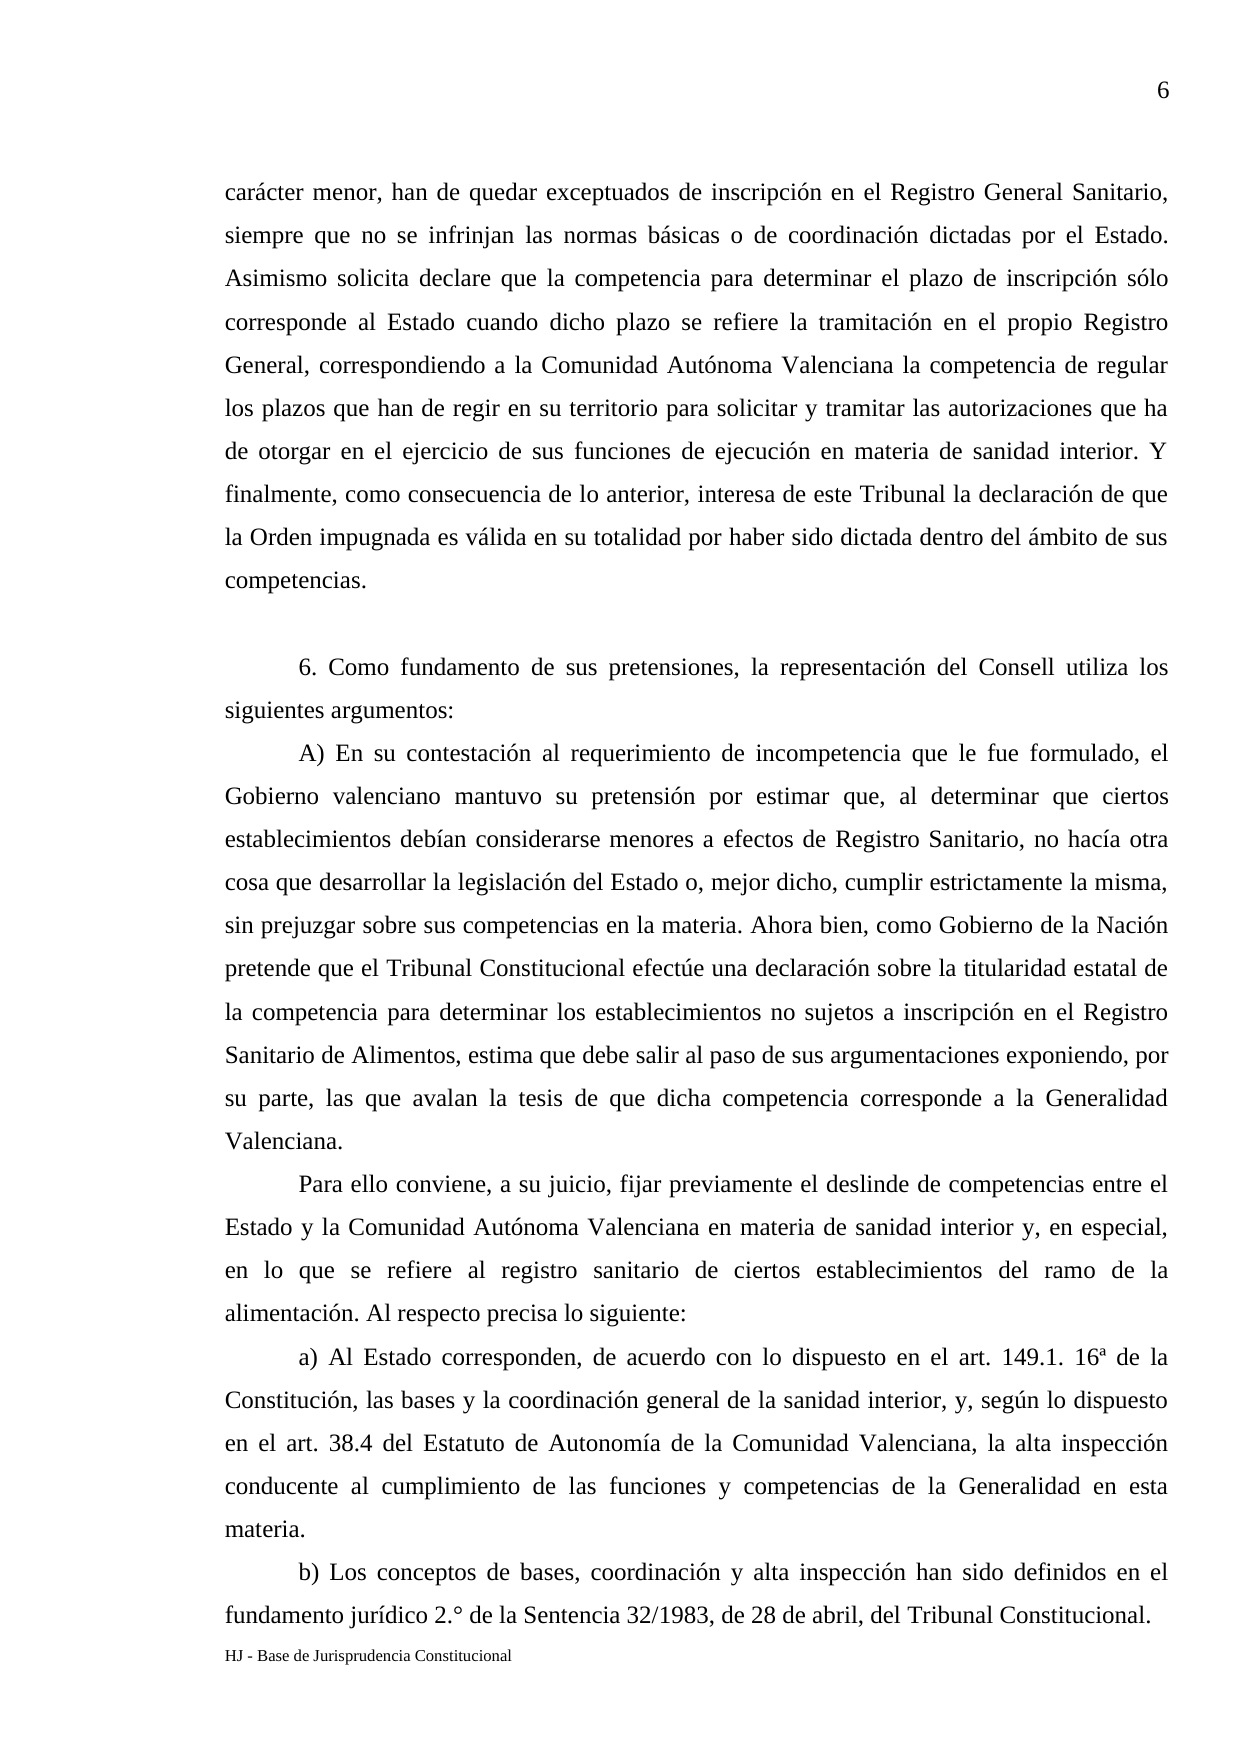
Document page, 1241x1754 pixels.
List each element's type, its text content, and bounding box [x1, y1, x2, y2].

text a) Al Estado corresponden, de acuerdo con lo dispuesto en el art. 149.1. 16ª de la Constitución, las bases y la coordinación general de la sanidad interior, y, según lo dispuesto en el art. 38.4 del Estatuto de Autonomía de la Comunidad Valenciana, la alta inspección conducente al cumplimiento de las funciones y competencias de la Generalidad en esta materia. [224, 1342, 1169, 1543]
text A) En su contestación al requerimiento de incompetencia que le fue formulado, el Gobierno valenciano mantuvo su pretensión por estimar que, al determinar que ciertos establecimientos debían considerarse menores a efectos de Registro Sanitario, no hacía otra cosa que desarrollar la legislación del Estado o, mejor dicho, cumplir estrictamente la misma, sin prejuzgar sobre sus competencias en la materia. Ahora bien, como Gobierno de la Nación pretende que el Tribunal Constitucional efectúe una declaración sobre la titularidad estatal de la competencia para determinar los establecimientos no sujetos a inscripción en el Registro Sanitario de Alimentos, estima que debe salir al paso de sus argumentaciones exponiendo, por su parte, las que avalan la tesis de que dicha competencia corresponde a la Generalidad Valenciana. [224, 738, 1169, 1155]
text Para ello conviene, a su juicio, fijar previamente el deslinde de competencias entre el Estado y la Comunidad Autónoma Valenciana en materia de sanidad interior y, en especial, en lo que se refiere al registro sanitario de ciertos establecimientos del ramo de la alimentación. Al respecto precisa lo siguiente: [224, 1169, 1169, 1327]
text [224, 177, 1169, 594]
text 6. Como fundamento de sus pretensiones, la representación del Consell utiliza los siguientes argumentos: [224, 652, 1169, 723]
text b) Los conceptos de bases, coordinación y alta inspección han sido definidos en el fundamento jurídico 2.° de la Sentencia 32/1983, de 28 de abril, del Tribunal Constitucional. [224, 1557, 1169, 1629]
